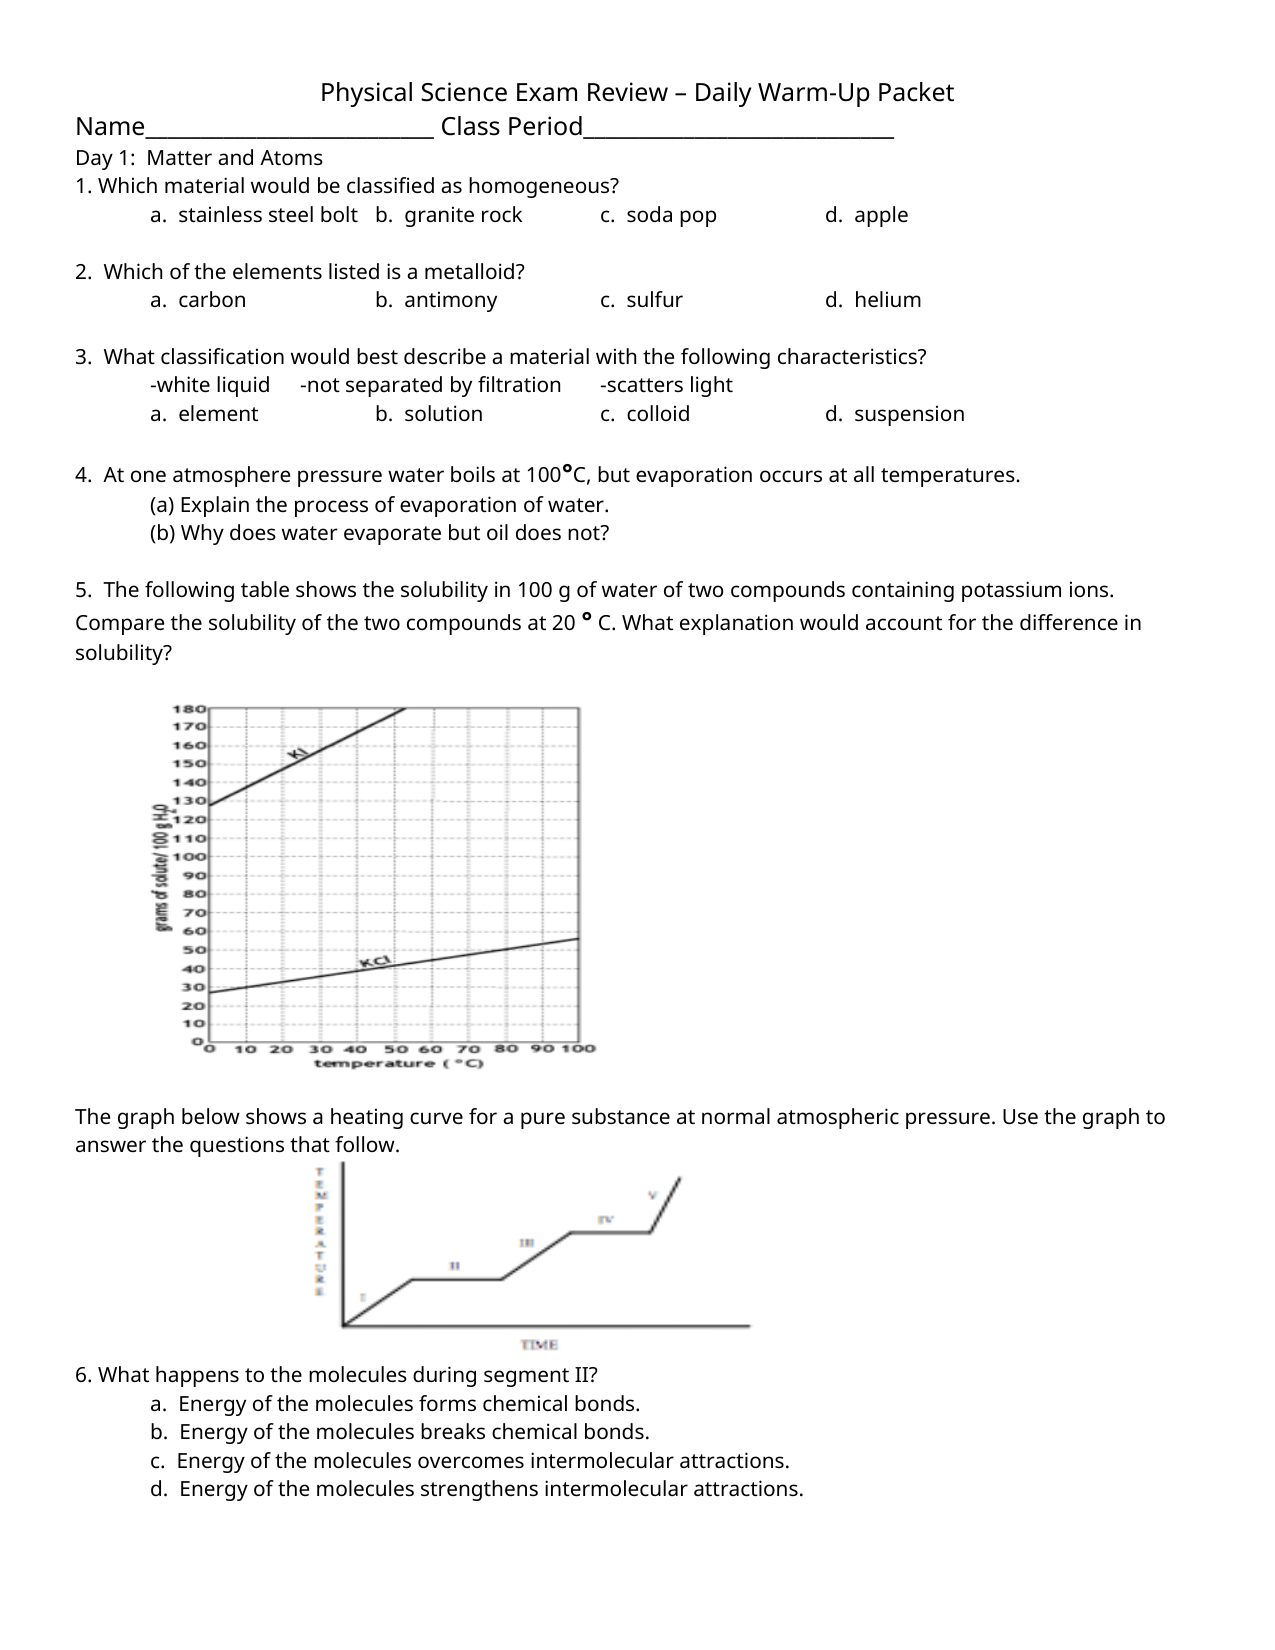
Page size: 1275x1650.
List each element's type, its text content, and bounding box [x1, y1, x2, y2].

text (a) Explain the process of evaporation of water. [75, 490, 1200, 518]
text 2. Which of the elements listed is a metalloid? [75, 257, 1200, 285]
text The graph below shows a heating curve for a pure substance at normal atmospheric pressure. Use the graph to answer the questions that follow. [75, 1102, 1200, 1159]
text Compare the solubility of the two compounds at 20 ° C. What explanation would account for the difference in solubility? [75, 604, 1200, 666]
text -white liquid -not separated by filtration -scatters light [75, 371, 1200, 399]
text 3. What classification would best describe a material with the following characteristics? [75, 342, 1200, 371]
text 6. What happens to the molecules during segment II? [75, 1361, 1200, 1389]
picture [150, 695, 609, 1074]
text Day 1: Matter and Atoms [75, 143, 1200, 172]
text c. Energy of the molecules overcomes intermolecular attractions. [75, 1446, 1200, 1474]
text a. carbon b. antimony c. sulfur d. helium [75, 285, 1200, 314]
text a. Energy of the molecules forms chemical bonds. [75, 1389, 1200, 1417]
text (b) Why does water evaporate but oil does not? [75, 518, 1200, 547]
text a. stainless steel bolt b. granite rock c. soda pop d. apple [75, 200, 1200, 228]
text a. element b. solution c. colloid d. suspension [150, 399, 1200, 427]
picture [300, 1158, 788, 1361]
text b. Energy of the molecules breaks chemical bonds. [75, 1417, 1200, 1446]
text 5. The following table shows the solubility in 100 g of water of two compounds containing potassium ions. [75, 575, 1200, 604]
text d. Energy of the molecules strengthens intermolecular attractions. [75, 1474, 1200, 1503]
text 4. At one atmosphere pressure water boils at 100°C, but evaporation occurs at all temperatures. [75, 456, 1200, 490]
text 1. Which material would be classified as homogeneous? [75, 172, 1200, 200]
